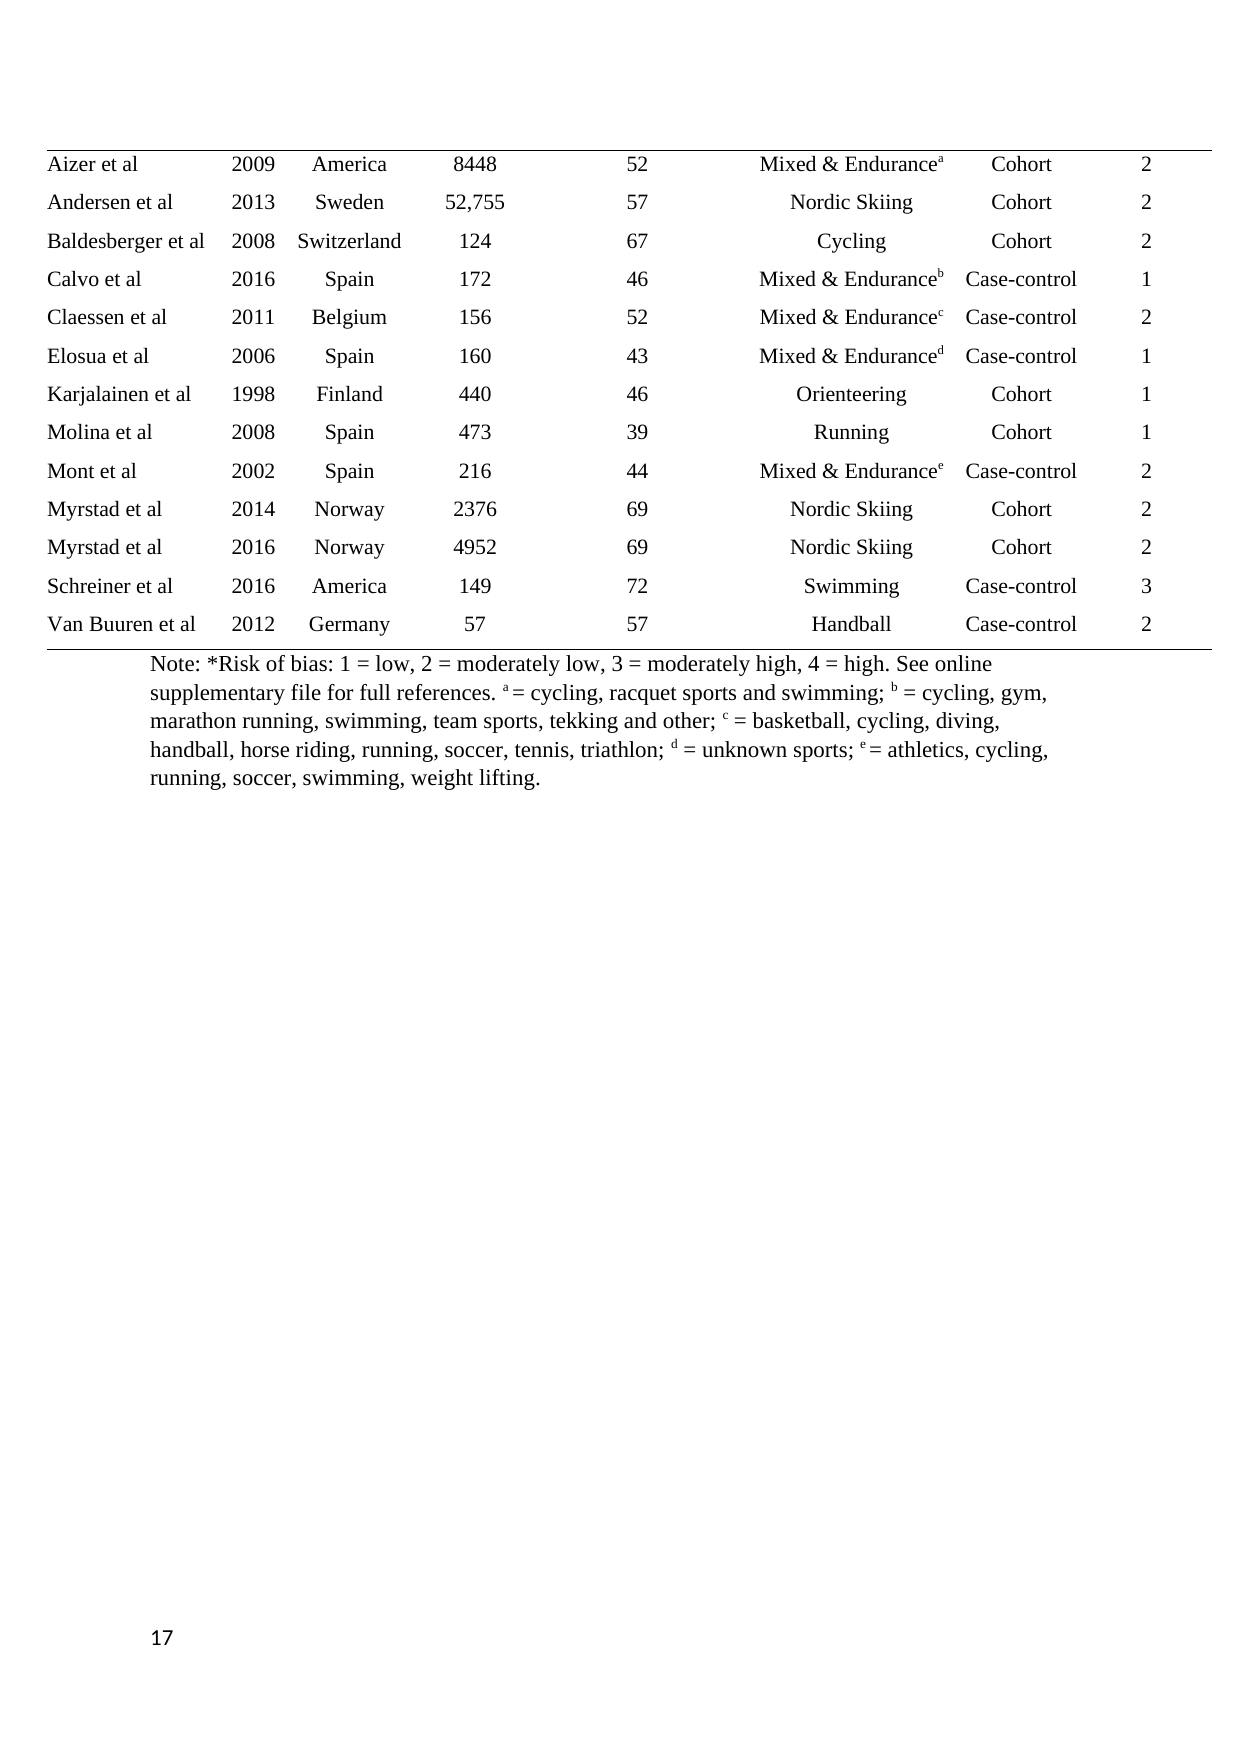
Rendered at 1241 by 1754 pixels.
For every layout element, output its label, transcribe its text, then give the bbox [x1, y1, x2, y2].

table_cell 2009 [224, 151, 283, 189]
table_cell 2 [1080, 496, 1212, 534]
table_cell 2011 [224, 304, 283, 343]
table_cell 69 [534, 534, 741, 573]
table_cell Mixed & Endurancea [741, 151, 962, 189]
table_cell Nordic Skiing [741, 534, 962, 573]
table_cell Cohort [962, 534, 1080, 573]
table_cell Case-control [962, 611, 1080, 649]
table_cell Andersen et al [47, 189, 224, 228]
table_cell Spain [283, 419, 416, 458]
table_cell Nordic Skiing [741, 496, 962, 534]
table_cell Mixed & Endurancee [741, 458, 962, 496]
table_cell 2016 [224, 573, 283, 611]
table_cell Spain [283, 343, 416, 381]
table_cell 67 [534, 228, 741, 266]
text Note: *Risk of bias: 1 = low, 2 = moderately low, 3 = moderately high, 4 = high. See online supplementary file for full references. a = cycling, racquet sports and swimming; b = cycling, gym, marathon running, swimming, team sports, tekking and other; c = basketball, cycling, diving, handball, horse riding, running, soccer, tennis, triathlon; d = unknown sports; e = athletics, cycling, running, soccer, swimming, weight lifting. [150, 650, 1090, 791]
table_cell Myrstad et al [47, 534, 224, 573]
table_cell 2 [1080, 151, 1212, 189]
table_cell 160 [416, 343, 534, 381]
table_cell Mixed & Endurancec [741, 304, 962, 343]
table_cell 39 [534, 419, 741, 458]
table_cell Van Buuren et al [47, 611, 224, 649]
table_cell 2016 [224, 534, 283, 573]
table_cell Myrstad et al [47, 496, 224, 534]
table_cell Spain [283, 266, 416, 304]
table_cell 3 [1080, 573, 1212, 611]
table_cell Baldesberger et al [47, 228, 224, 266]
table_cell 43 [534, 343, 741, 381]
table_cell 57 [534, 189, 741, 228]
table_cell 8448 [416, 151, 534, 189]
table_cell 57 [534, 611, 741, 649]
table_cell Claessen et al [47, 304, 224, 343]
table_cell 1 [1080, 381, 1212, 419]
table_cell Case-control [962, 343, 1080, 381]
table_cell Cycling [741, 228, 962, 266]
table_cell 1 [1080, 343, 1212, 381]
table_cell Swimming [741, 573, 962, 611]
table_cell 2002 [224, 458, 283, 496]
table_cell Cohort [962, 381, 1080, 419]
table_cell 1998 [224, 381, 283, 419]
table_cell Germany [283, 611, 416, 649]
table_cell 46 [534, 266, 741, 304]
table_cell 2 [1080, 304, 1212, 343]
table_cell Orienteering [741, 381, 962, 419]
table_cell 2008 [224, 228, 283, 266]
table_cell 124 [416, 228, 534, 266]
table_cell 2006 [224, 343, 283, 381]
table_cell Case-control [962, 458, 1080, 496]
table_cell 2014 [224, 496, 283, 534]
table_cell Finland [283, 381, 416, 419]
table_cell America [283, 573, 416, 611]
table_cell 52 [534, 151, 741, 189]
table_cell 1 [1080, 419, 1212, 458]
table_cell 473 [416, 419, 534, 458]
table_cell Running [741, 419, 962, 458]
table_cell 52 [534, 304, 741, 343]
table_cell 4952 [416, 534, 534, 573]
table_cell 2 [1080, 189, 1212, 228]
table_cell 2016 [224, 266, 283, 304]
table_cell Elosua et al [47, 343, 224, 381]
table_cell 216 [416, 458, 534, 496]
table_cell 2 [1080, 534, 1212, 573]
table_cell Karjalainen et al [47, 381, 224, 419]
table_cell 72 [534, 573, 741, 611]
table_cell Case-control [962, 266, 1080, 304]
table_cell 2 [1080, 228, 1212, 266]
table_cell 172 [416, 266, 534, 304]
table_cell Case-control [962, 573, 1080, 611]
table_cell 46 [534, 381, 741, 419]
table_cell Cohort [962, 189, 1080, 228]
table_cell America [283, 151, 416, 189]
table_cell Handball [741, 611, 962, 649]
table_cell 69 [534, 496, 741, 534]
table_cell Nordic Skiing [741, 189, 962, 228]
table_cell 2008 [224, 419, 283, 458]
table_cell Molina et al [47, 419, 224, 458]
table_cell 440 [416, 381, 534, 419]
table_cell Belgium [283, 304, 416, 343]
table_cell Norway [283, 534, 416, 573]
table_cell 2376 [416, 496, 534, 534]
table_cell 2012 [224, 611, 283, 649]
table_cell Sweden [283, 189, 416, 228]
table_cell Cohort [962, 496, 1080, 534]
table_cell 156 [416, 304, 534, 343]
table_cell Cohort [962, 419, 1080, 458]
table_cell Cohort [962, 228, 1080, 266]
table_cell Mixed & Enduranceb [741, 266, 962, 304]
table_cell Switzerland [283, 228, 416, 266]
table_cell 57 [416, 611, 534, 649]
table_cell Case-control [962, 304, 1080, 343]
table_cell Calvo et al [47, 266, 224, 304]
table_cell 2 [1080, 611, 1212, 649]
table_cell Mont et al [47, 458, 224, 496]
table_cell 149 [416, 573, 534, 611]
table_cell 2013 [224, 189, 283, 228]
table_cell Schreiner et al [47, 573, 224, 611]
table_cell Norway [283, 496, 416, 534]
table_cell Mixed & Enduranced [741, 343, 962, 381]
table_cell 1 [1080, 266, 1212, 304]
table_cell 44 [534, 458, 741, 496]
table_cell Spain [283, 458, 416, 496]
table_cell Aizer et al [47, 151, 224, 189]
table_cell 2 [1080, 458, 1212, 496]
table_cell Cohort [962, 151, 1080, 189]
table_cell 52,755 [416, 189, 534, 228]
